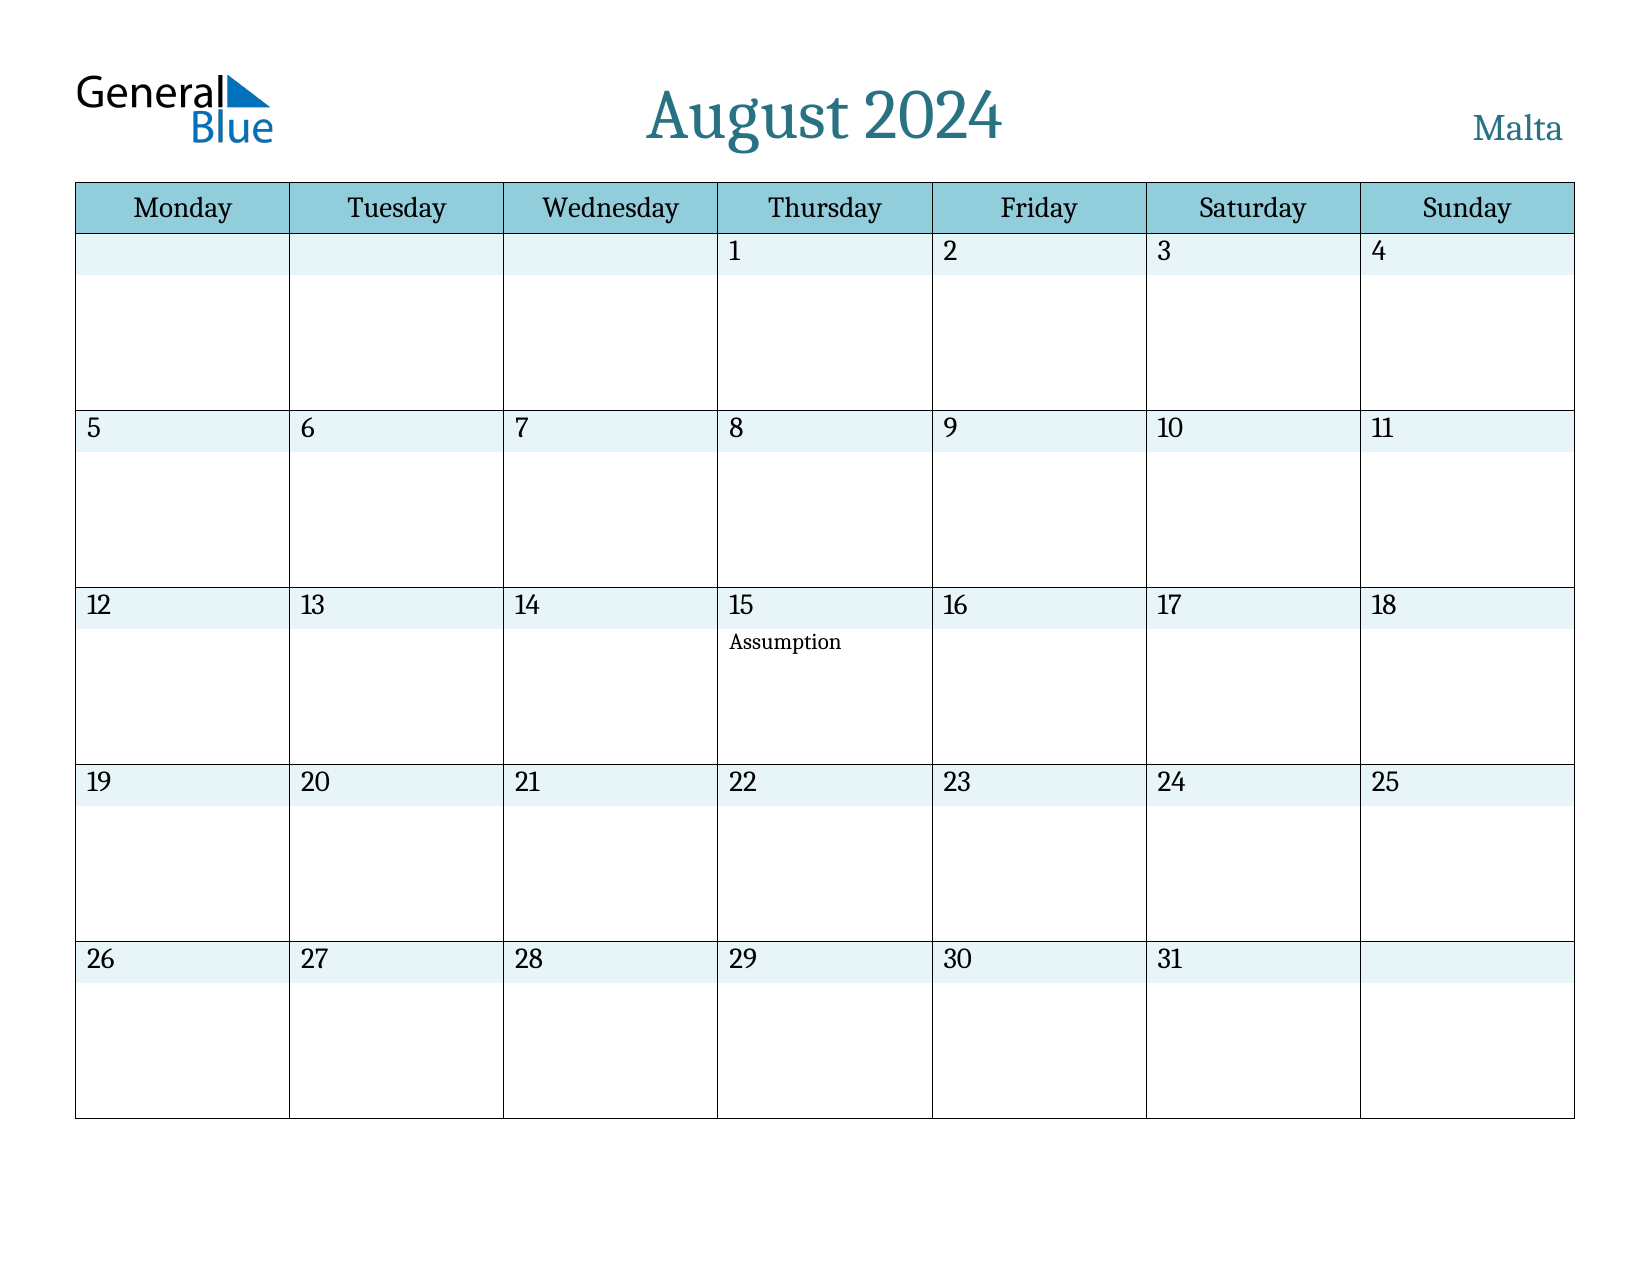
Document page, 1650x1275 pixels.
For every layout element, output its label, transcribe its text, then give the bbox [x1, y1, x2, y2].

table_cell 11 [1361, 411, 1574, 452]
table_cell 28 [504, 942, 717, 983]
table_cell [1147, 275, 1360, 410]
table_cell [290, 275, 503, 410]
table_cell [933, 806, 1146, 941]
table_cell 4 [1361, 234, 1574, 275]
table_cell 16 [933, 588, 1146, 629]
table_cell [933, 452, 1146, 587]
table_cell [504, 629, 717, 764]
table_cell 5 [76, 411, 289, 452]
table_header [76, 75, 503, 182]
table_cell [76, 629, 289, 764]
picture [77, 75, 273, 143]
table_cell [718, 275, 932, 410]
table_cell [933, 629, 1146, 764]
table_cell Wednesday [504, 183, 717, 233]
table_cell 1 [718, 234, 932, 275]
table_cell 26 [76, 942, 289, 983]
table_cell [76, 806, 289, 941]
table_cell 2 [933, 234, 1146, 275]
table_cell 21 [504, 765, 717, 806]
table_cell [1147, 452, 1360, 587]
table_cell [1361, 452, 1574, 587]
table_cell 23 [933, 765, 1146, 806]
table_cell 27 [290, 942, 503, 983]
table_cell 14 [504, 588, 717, 629]
table_cell 19 [76, 765, 289, 806]
table_cell [933, 983, 1146, 1118]
table_cell [76, 275, 289, 410]
table_cell 31 [1147, 942, 1360, 983]
table_cell [1147, 806, 1360, 941]
table_cell [76, 983, 289, 1118]
table_cell 13 [290, 588, 503, 629]
table_header August 2024 [504, 75, 1146, 182]
table_cell [290, 629, 503, 764]
table_cell Thursday [718, 183, 932, 233]
table_cell [504, 983, 717, 1118]
table_cell [1361, 275, 1574, 410]
table_cell [290, 806, 503, 941]
table_cell Friday [933, 183, 1146, 233]
table_cell [504, 806, 717, 941]
table_cell 9 [933, 411, 1146, 452]
table_cell [1361, 806, 1574, 941]
table_cell 7 [504, 411, 717, 452]
table_cell 15 [718, 588, 932, 629]
table_cell 18 [1361, 588, 1574, 629]
table_cell 25 [1361, 765, 1574, 806]
table_cell 12 [76, 588, 289, 629]
table_cell [504, 452, 717, 587]
table_cell 6 [290, 411, 503, 452]
table_cell [1361, 942, 1574, 983]
table_cell 29 [718, 942, 932, 983]
table_cell [1147, 983, 1360, 1118]
table_cell 22 [718, 765, 932, 806]
table_cell 24 [1147, 765, 1360, 806]
table_cell [718, 806, 932, 941]
table_cell 8 [718, 411, 932, 452]
table_cell [504, 275, 717, 410]
table_cell 3 [1147, 234, 1360, 275]
table_cell [933, 275, 1146, 410]
table_cell Assumption [718, 629, 932, 764]
table_cell [76, 234, 289, 275]
table_cell 17 [1147, 588, 1360, 629]
table_cell [290, 452, 503, 587]
table_cell [718, 983, 932, 1118]
table_cell [76, 452, 289, 587]
table_cell 20 [290, 765, 503, 806]
table_cell 10 [1147, 411, 1360, 452]
table_cell Monday [76, 183, 289, 233]
table_cell [718, 452, 932, 587]
table_cell [1361, 629, 1574, 764]
table_cell [1361, 983, 1574, 1118]
table_cell [290, 234, 503, 275]
table_cell Tuesday [290, 183, 503, 233]
table_cell [1147, 629, 1360, 764]
table_header Malta [1146, 75, 1574, 182]
table_cell 30 [933, 942, 1146, 983]
table_cell Saturday [1147, 183, 1360, 233]
table_cell Sunday [1361, 183, 1574, 233]
table_cell [504, 234, 717, 275]
table_cell [290, 983, 503, 1118]
